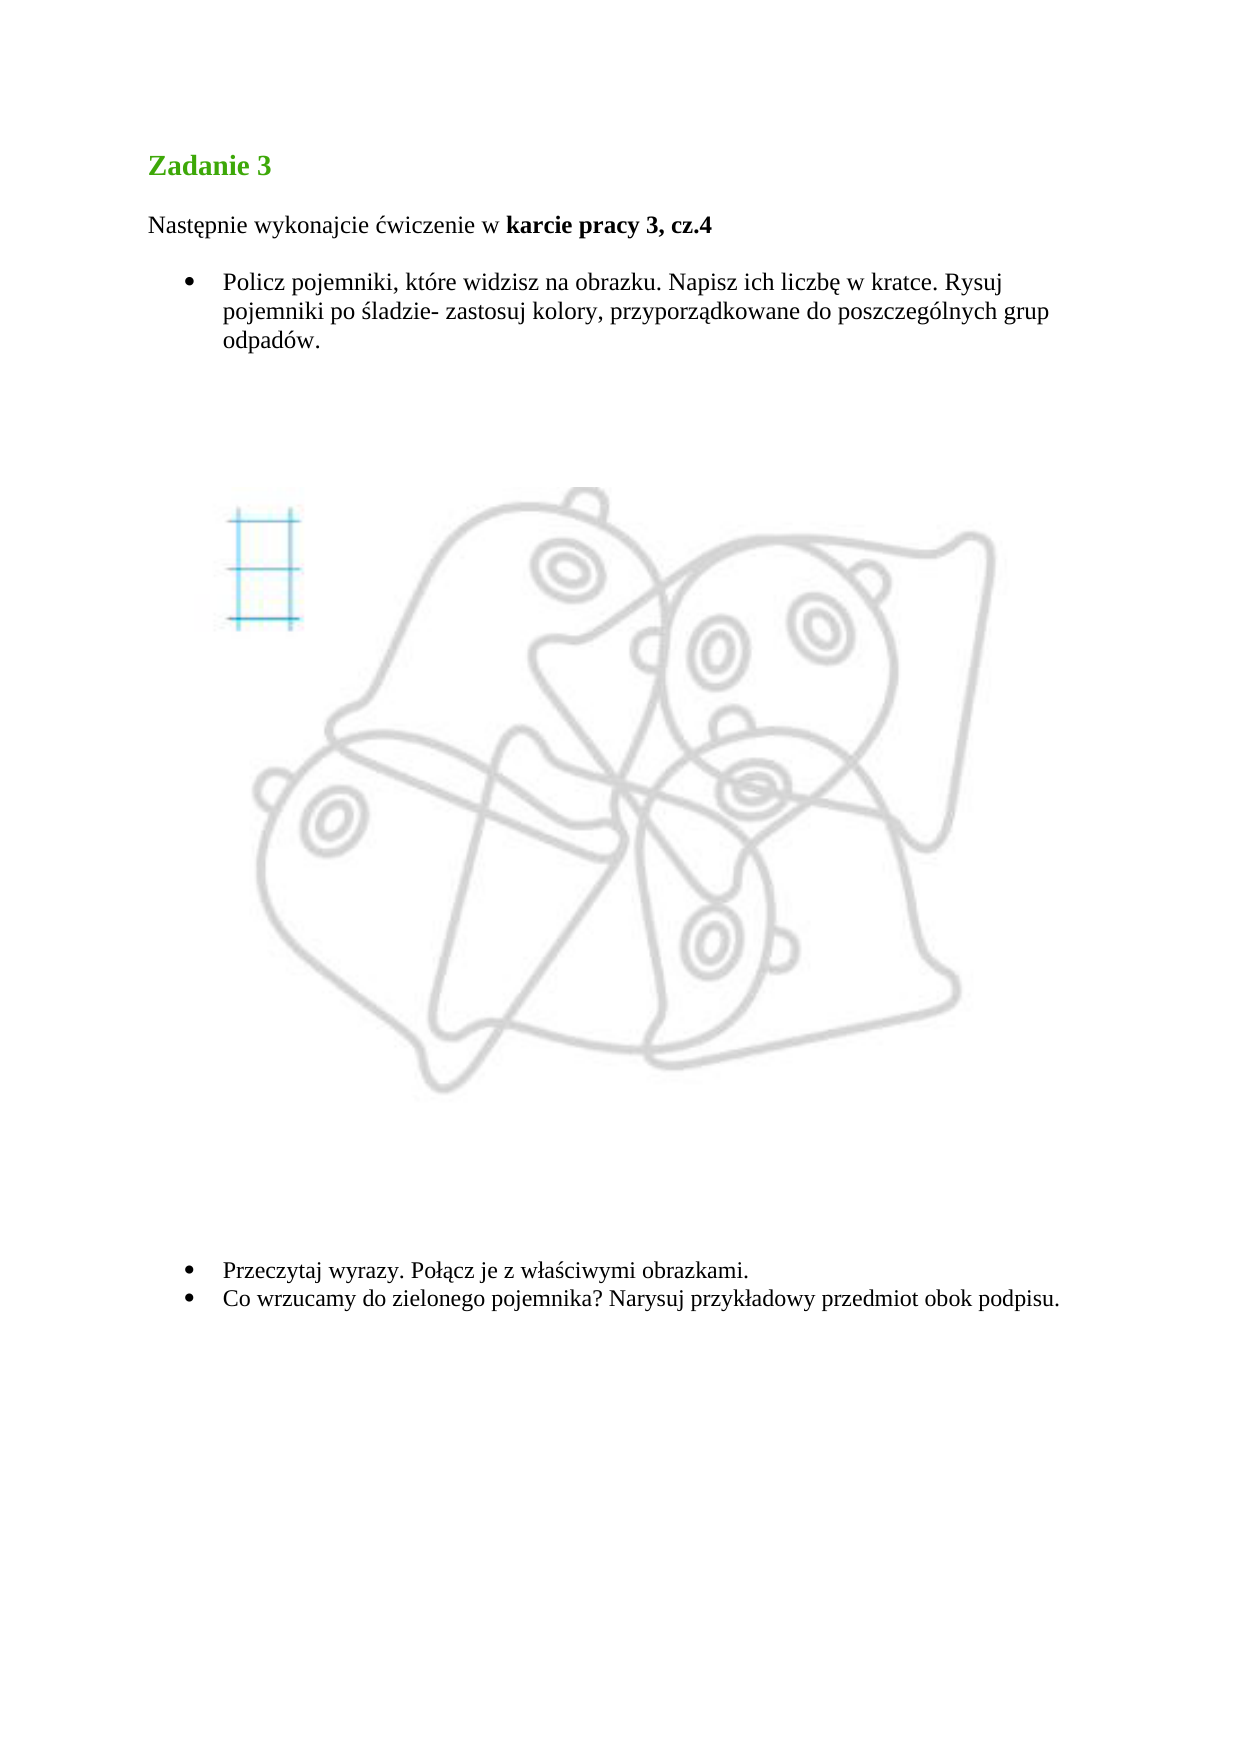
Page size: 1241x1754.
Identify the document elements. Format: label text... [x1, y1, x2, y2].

list Co wrzucamy do zielonego pojemnika? Narysuj przykładowy przedmiot obok podpisu. [185, 1284, 1093, 1312]
list Przeczytaj wyrazy. Połącz je z właściwymi obrazkami. [185, 1256, 1093, 1284]
text Zadanie 3 [148, 148, 1093, 181]
text Następnie wykonajcie ćwiczenie w karcie pracy 3, cz.4 [148, 210, 1093, 239]
list Policz pojemniki, które widzisz na obrazku. Napisz ich liczbę w kratce. Rysuj pojemniki po śladzie- zastosuj kolory, przyporządkowane do poszczególnych grup odpadów. [185, 267, 1093, 354]
